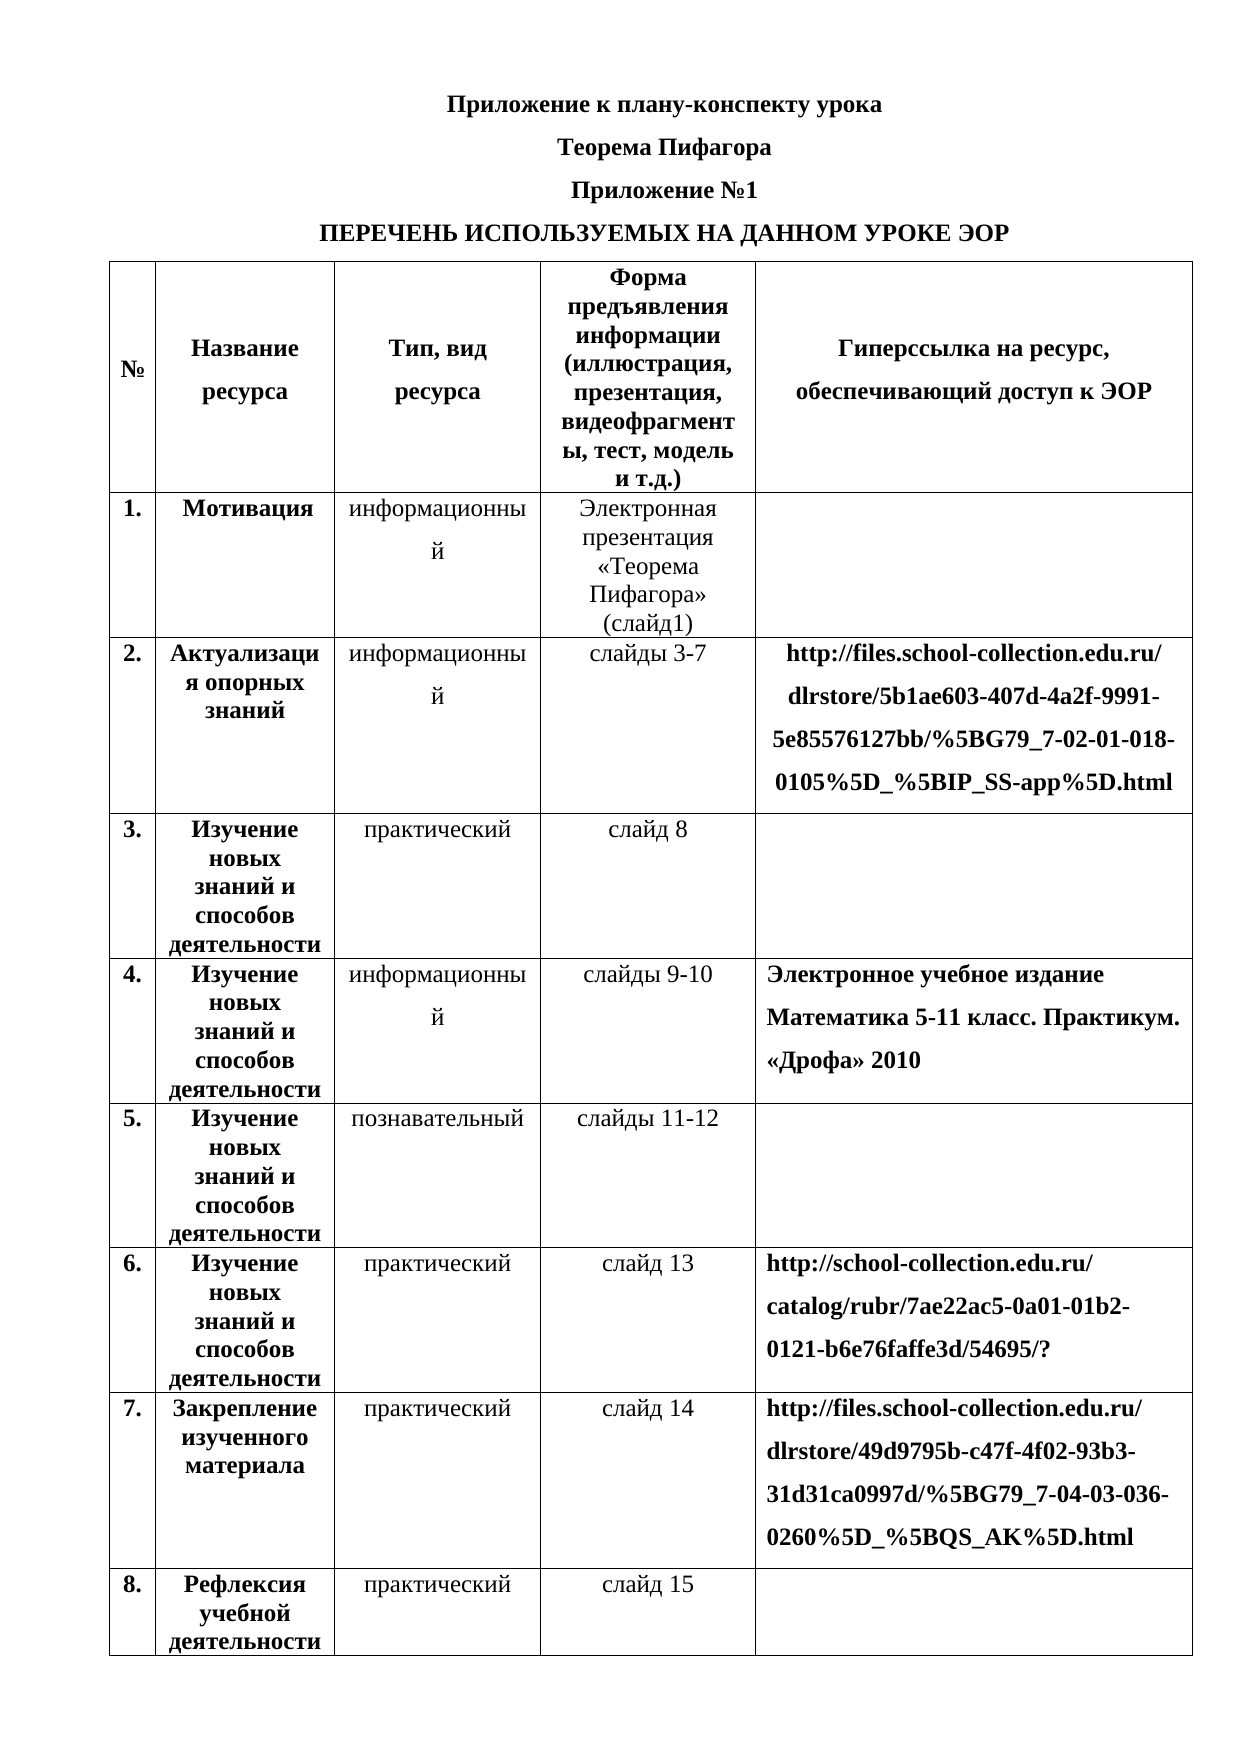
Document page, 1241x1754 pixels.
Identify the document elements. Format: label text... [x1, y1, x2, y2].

text Теорема Пифагора [118, 132, 1211, 161]
table_cell Закрепление изученного материала [156, 1393, 334, 1568]
text ПЕРЕЧЕНЬ ИСПОЛЬЗУЕМЫХ НА ДАННОМ УРОКЕ ЭОР [118, 218, 1211, 247]
table_cell познавательный [335, 1104, 540, 1247]
table_cell 1. [110, 493, 155, 637]
table_cell http://files.school-collection.edu.ru/dlrstore/49d9795b-c47f-4f02-93b3-31d31ca0997d/%5BG79_7-04-03-036-0260%5D_%5BQS_AK%5D.html [756, 1393, 1192, 1568]
table_cell Изучение новых знаний и способов деятельности [156, 814, 334, 958]
table_cell [756, 1569, 1192, 1655]
table_cell информационный [335, 638, 540, 813]
table_cell Изучение новых знаний и способов деятельности [156, 1104, 334, 1247]
table_cell 3. [110, 814, 155, 958]
table_cell 7. [110, 1393, 155, 1568]
table_header № [110, 262, 155, 492]
table_cell слайд 14 [541, 1393, 755, 1568]
table_cell слайды 9-10 [541, 959, 755, 1102]
table_cell 5. [110, 1104, 155, 1247]
table_cell Электронное учебное издание Математика 5-11 класс. Практикум. «Дрофа» 2010 [756, 959, 1192, 1102]
table_cell 2. [110, 638, 155, 813]
table_cell [756, 493, 1192, 637]
table_cell информационный [335, 959, 540, 1102]
table_cell слайд 8 [541, 814, 755, 958]
table_cell Рефлексия учебной деятельности [156, 1569, 334, 1655]
table_cell слайд 13 [541, 1248, 755, 1392]
text Приложение к плану-конспекту урока [118, 89, 1211, 117]
table_cell практический [335, 1393, 540, 1568]
table_cell Изучение новых знаний и способов деятельности [156, 1248, 334, 1392]
text Приложение №1 [118, 175, 1211, 204]
table_cell 8. [110, 1569, 155, 1655]
table_cell практический [335, 1248, 540, 1392]
table_cell [756, 814, 1192, 958]
table_header Тип, вид ресурса [335, 262, 540, 492]
table_cell Мотивация [156, 493, 334, 637]
table_cell [756, 1104, 1192, 1247]
table_cell слайды 3-7 [541, 638, 755, 813]
table_cell практический [335, 814, 540, 958]
table_cell http://files.school-collection.edu.ru/dlrstore/5b1ae603-407d-4a2f-9991-5e85576127bb/%5BG79_7-02-01-018-0105%5D_%5BIP_SS-app%5D.html [756, 638, 1192, 813]
table_header Гиперссылка на ресурс, обеспечивающий доступ к ЭОР [756, 262, 1192, 492]
table_cell Электронная презентация «Теорема Пифагора» (слайд1) [541, 493, 755, 637]
table_cell слайды 11-12 [541, 1104, 755, 1247]
table_cell слайд 15 [541, 1569, 755, 1655]
table_cell Актуализация опорных знаний [156, 638, 334, 813]
table_cell http://school-collection.edu.ru/catalog/rubr/7ae22ac5-0a01-01b2-0121-b6e76faffe3d/54695/? [756, 1248, 1192, 1392]
table_cell 4. [110, 959, 155, 1102]
table_cell практический [335, 1569, 540, 1655]
table_header Название ресурса [156, 262, 334, 492]
table_header Форма предъявления информации (иллюстрация, презентация, видеофрагменты, тест, модель и т.д.) [541, 262, 755, 492]
table_cell 6. [110, 1248, 155, 1392]
table_cell Изучение новых знаний и способов деятельности [156, 959, 334, 1102]
table_cell информационный [335, 493, 540, 637]
